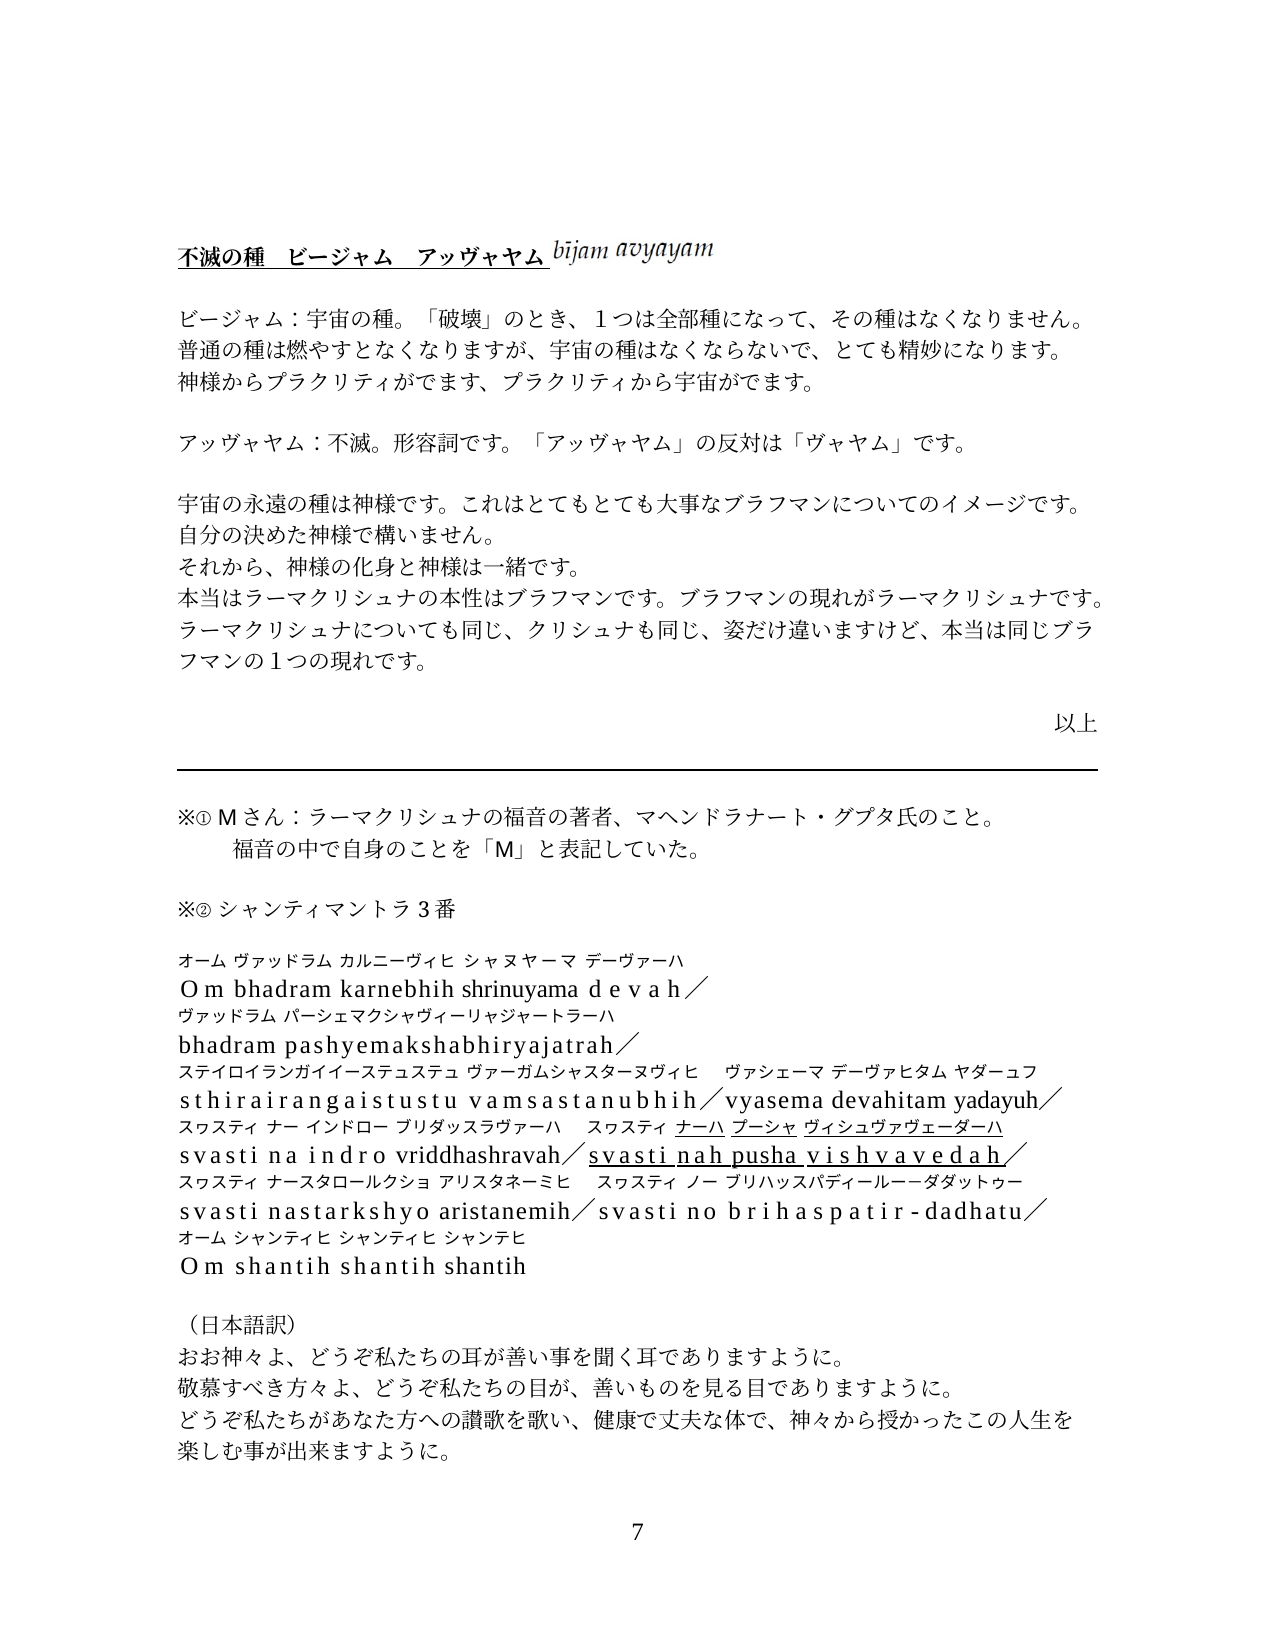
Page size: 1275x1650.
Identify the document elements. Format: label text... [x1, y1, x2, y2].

text ビージャム：宇宙の種。「破壊」のとき、１つは全部種になって、その種はなくなりません。 [177, 302, 1098, 333]
text 本当はラーマクリシュナの本性はブラフマンです。ブラフマンの現れがラーマクリシュナです。ラーマクリシュナについても同じ、クリシュナも同じ、姿だけ違いますけど、本当は同じブラフマンの１つの現れです。 [177, 582, 1098, 676]
text ／ ／ [177, 1063, 1098, 1119]
text アッヴャヤム：不滅。形容詞です。「アッヴャヤム」の反対は「ヴャヤム」です。 [177, 426, 1098, 457]
text どうぞ私たちがあなた方への讃歌を歌い、健康で丈夫な体で、神々から授かったこの人生を [177, 1403, 1098, 1434]
text 神様からプラクリティがでます、プラクリティから宇宙がでます。 [177, 365, 1098, 396]
text 宇宙の永遠の種は神様です。これはとてもとても大事なブラフマンについてのイメージです。 [177, 487, 1098, 519]
picture [550, 236, 715, 266]
text それから、神様の化身と神様は一緒です。 [177, 550, 1098, 582]
text 福音の中で自身のことを「M」と表記していた。 [177, 832, 1098, 864]
text 普通の種は燃やすとなくなりますが、宇宙の種はなくならないで、とても精妙になります。 [177, 333, 1098, 365]
text おお神々よ、どうぞ私たちの耳が善い事を聞く耳でありますように。 [177, 1340, 1098, 1371]
text 以上 [177, 706, 1098, 737]
text （日本語訳） [177, 1308, 1098, 1340]
text ※① Mさん：ラーマクリシュナの福音の著者、マヘンドラナート・グプタ氏のこと。 [177, 801, 1098, 832]
text ／ ／ [177, 1119, 1098, 1174]
text 不滅の種 ビージャム アッヴャヤム [177, 237, 1098, 272]
text ／ ／ [177, 1174, 1098, 1229]
text ／ [177, 953, 1098, 1008]
text ※② シャンティマントラ 3番 [177, 892, 1098, 924]
text 敬慕すべき方々よ、どうぞ私たちの目が、善いものを見る目でありますように。 [177, 1371, 1098, 1403]
text 楽しむ事が出来ますように。 [177, 1434, 1098, 1466]
text 自分の決めた神様で構いません。 [177, 519, 1098, 550]
text ／ [177, 1008, 1098, 1063]
